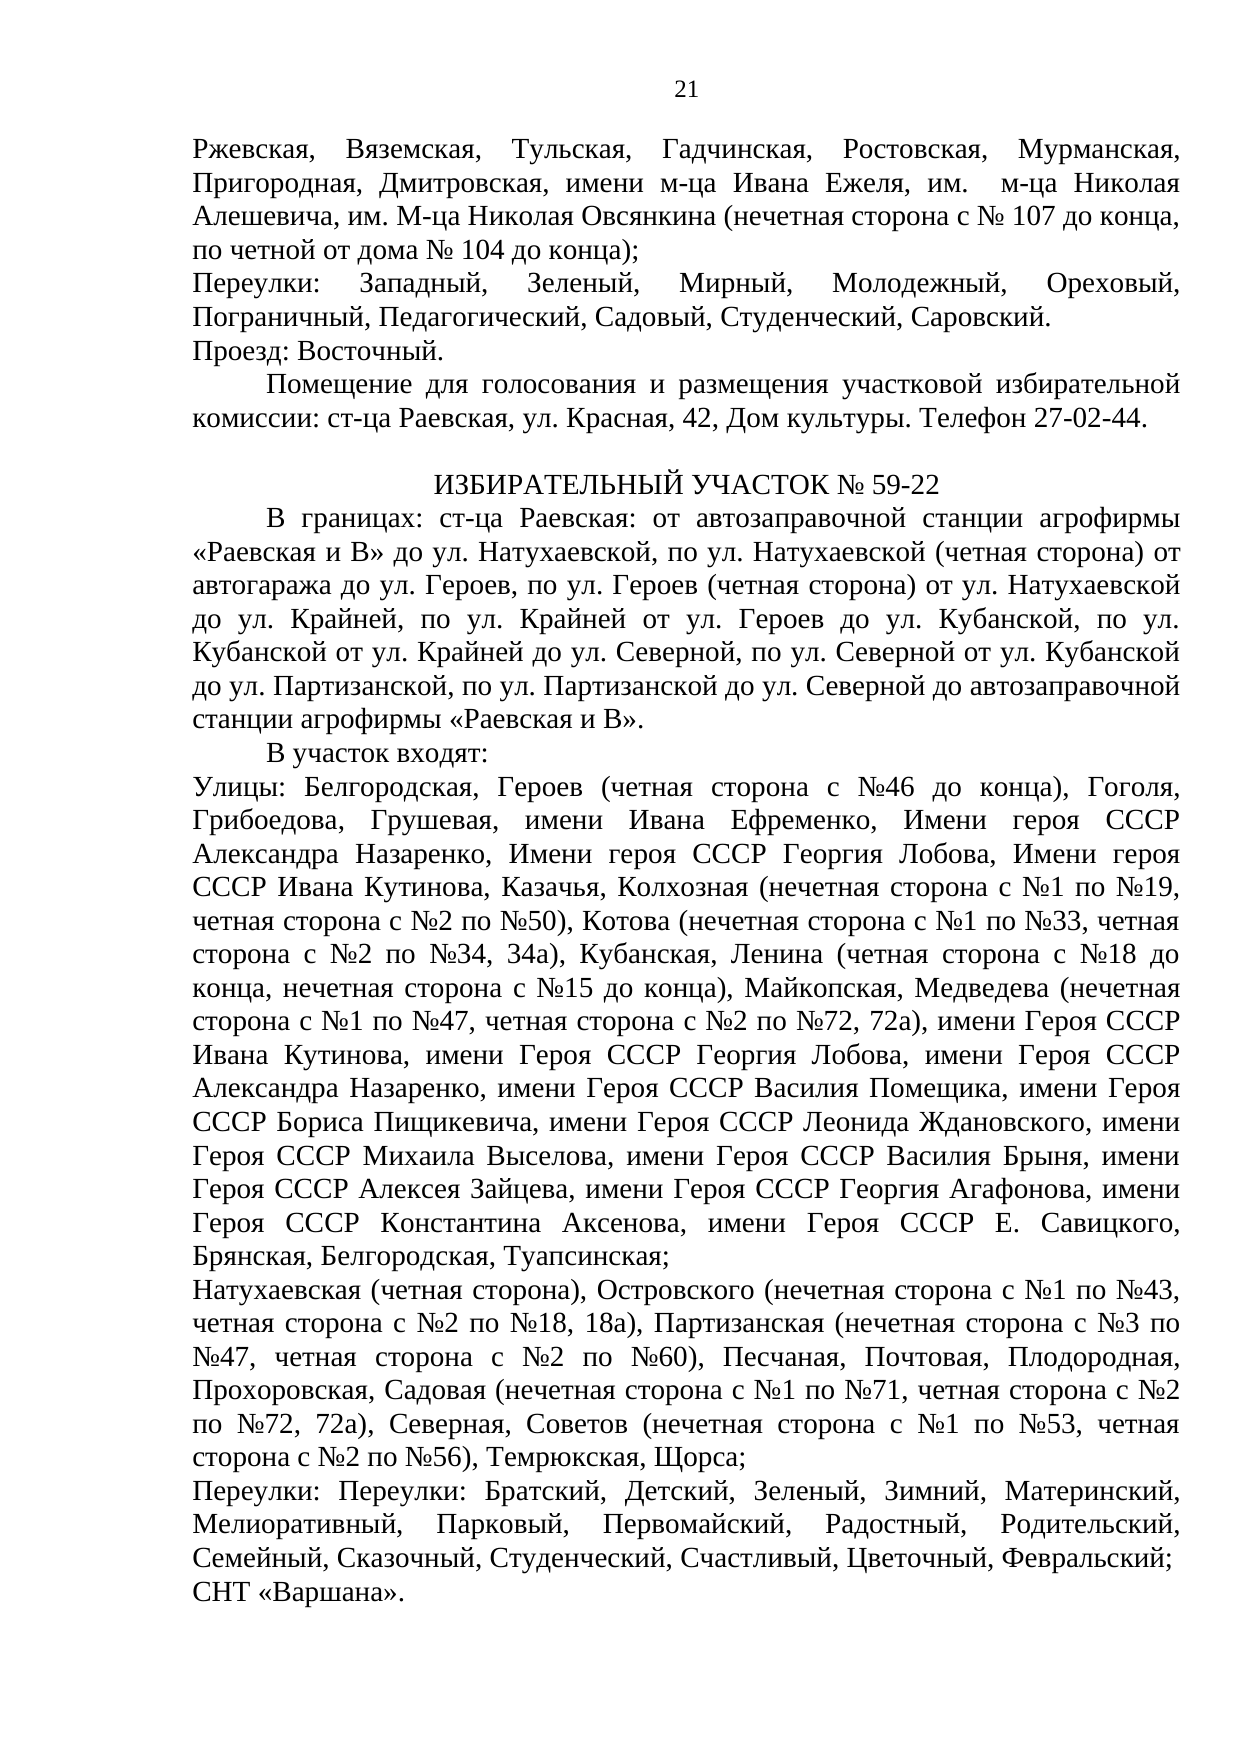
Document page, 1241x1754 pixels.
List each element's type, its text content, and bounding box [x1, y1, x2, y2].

text Проезд: Восточный. [192, 333, 1181, 366]
text Помещение для голосования и размещения участковой избирательной комиссии: ст-ца Раевская, ул. Красная, 42, Дом культуры. Телефон 27-02-44. [192, 366, 1181, 433]
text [192, 131, 1181, 266]
text Переулки: Западный, Зеленый, Мирный, Молодежный, Ореховый, Пограничный, Педагогический, Садовый, Студенческий, Саровский. [192, 266, 1181, 333]
text В участок входят: [192, 735, 1181, 769]
text Переулки: Переулки: Братский, Детский, Зеленый, Зимний, Материнский, Мелиоративный, Парковый, Первомайский, Радостный, Родительский, Семейный, Сказочный, Студенческий, Счастливый, Цветочный, Февральский; [192, 1473, 1181, 1574]
text Улицы: Белгородская, Героев (четная сторона с №46 до конца), Гоголя, Грибоедова, Грушевая, имени Ивана Ефременко, Имени героя СССР Александра Назаренко, Имени героя СССР Георгия Лобова, Имени героя СССР Ивана Кутинова, Казачья, Колхозная (нечетная сторона с №1 по №19, четная сторона с №2 по №50), Котова (нечетная сторона с №1 по №33, четная сторона с №2 по №34, 34а), Кубанская, Ленина (четная сторона с №18 до конца, нечетная сторона с №15 до конца), Майкопская, Медведева (нечетная сторона с №1 по №47, четная сторона с №2 по №72, 72а), имени Героя СССР Ивана Кутинова, имени Героя СССР Георгия Лобова, имени Героя СССР Александра Назаренко, имени Героя СССР Василия Помещика, имени Героя СССР Бориса Пищикевича, имени Героя СССР Леонида Ждановского, имени Героя СССР Михаила Выселова, имени Героя СССР Василия Брыня, имени Героя СССР Алексея Зайцева, имени Героя СССР Георгия Агафонова, имени Героя СССР Константина Аксенова, имени Героя СССР Е. Савицкого, Брянская, Белгородская, Туапсинская; [192, 769, 1181, 1272]
text ИЗБИРАТЕЛЬНЫЙ УЧАСТОК № 59-22 [192, 467, 1181, 500]
text В границах: ст-ца Раевская: от автозаправочной станции агрофирмы «Раевская и В» до ул. Натухаевской, по ул. Натухаевской (четная сторона) от автогаража до ул. Героев, по ул. Героев (четная сторона) от ул. Натухаевской до ул. Крайней, по ул. Крайней от ул. Героев до ул. Кубанской, по ул. Кубанской от ул. Крайней до ул. Северной, по ул. Северной от ул. Кубанской до ул. Партизанской, по ул. Партизанской до ул. Северной до автозаправочной станции агрофирмы «Раевская и В». [192, 500, 1181, 735]
text Натухаевская (четная сторона), Островского (нечетная сторона с №1 по №43, четная сторона с №2 по №18, 18а), Партизанская (нечетная сторона с №3 по №47, четная сторона с №2 по №60), Песчаная, Почтовая, Плодородная, Прохоровская, Садовая (нечетная сторона с №1 по №71, четная сторона с №2 по №72, 72а), Северная, Советов (нечетная сторона с №1 по №53, четная сторона с №2 по №56), Темрюкская, Щорса; [192, 1272, 1181, 1473]
text СНТ «Варшана». [192, 1574, 1181, 1607]
